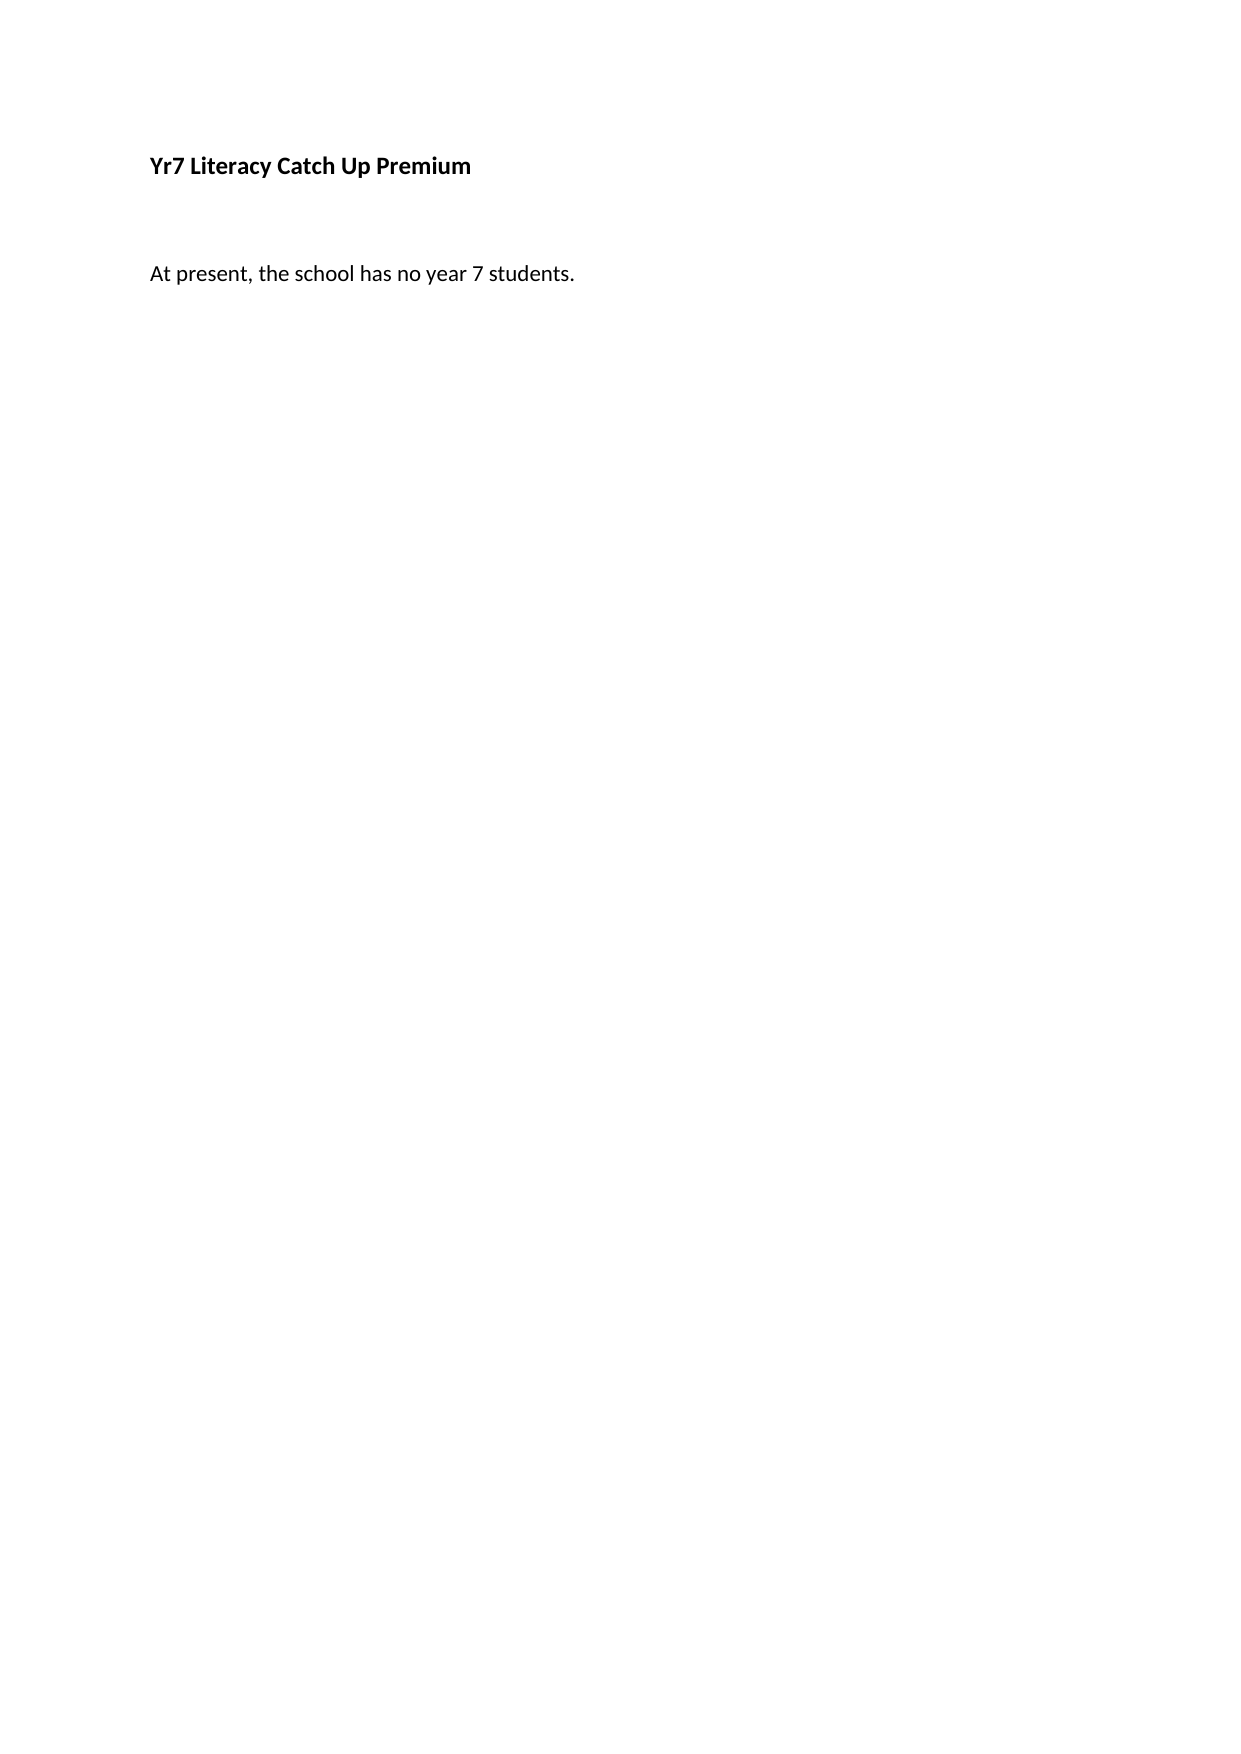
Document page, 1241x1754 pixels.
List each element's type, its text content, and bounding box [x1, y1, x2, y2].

text Yr7 Literacy Catch Up Premium [150, 150, 1090, 181]
text At present, the school has no year 7 students. [150, 259, 1090, 287]
